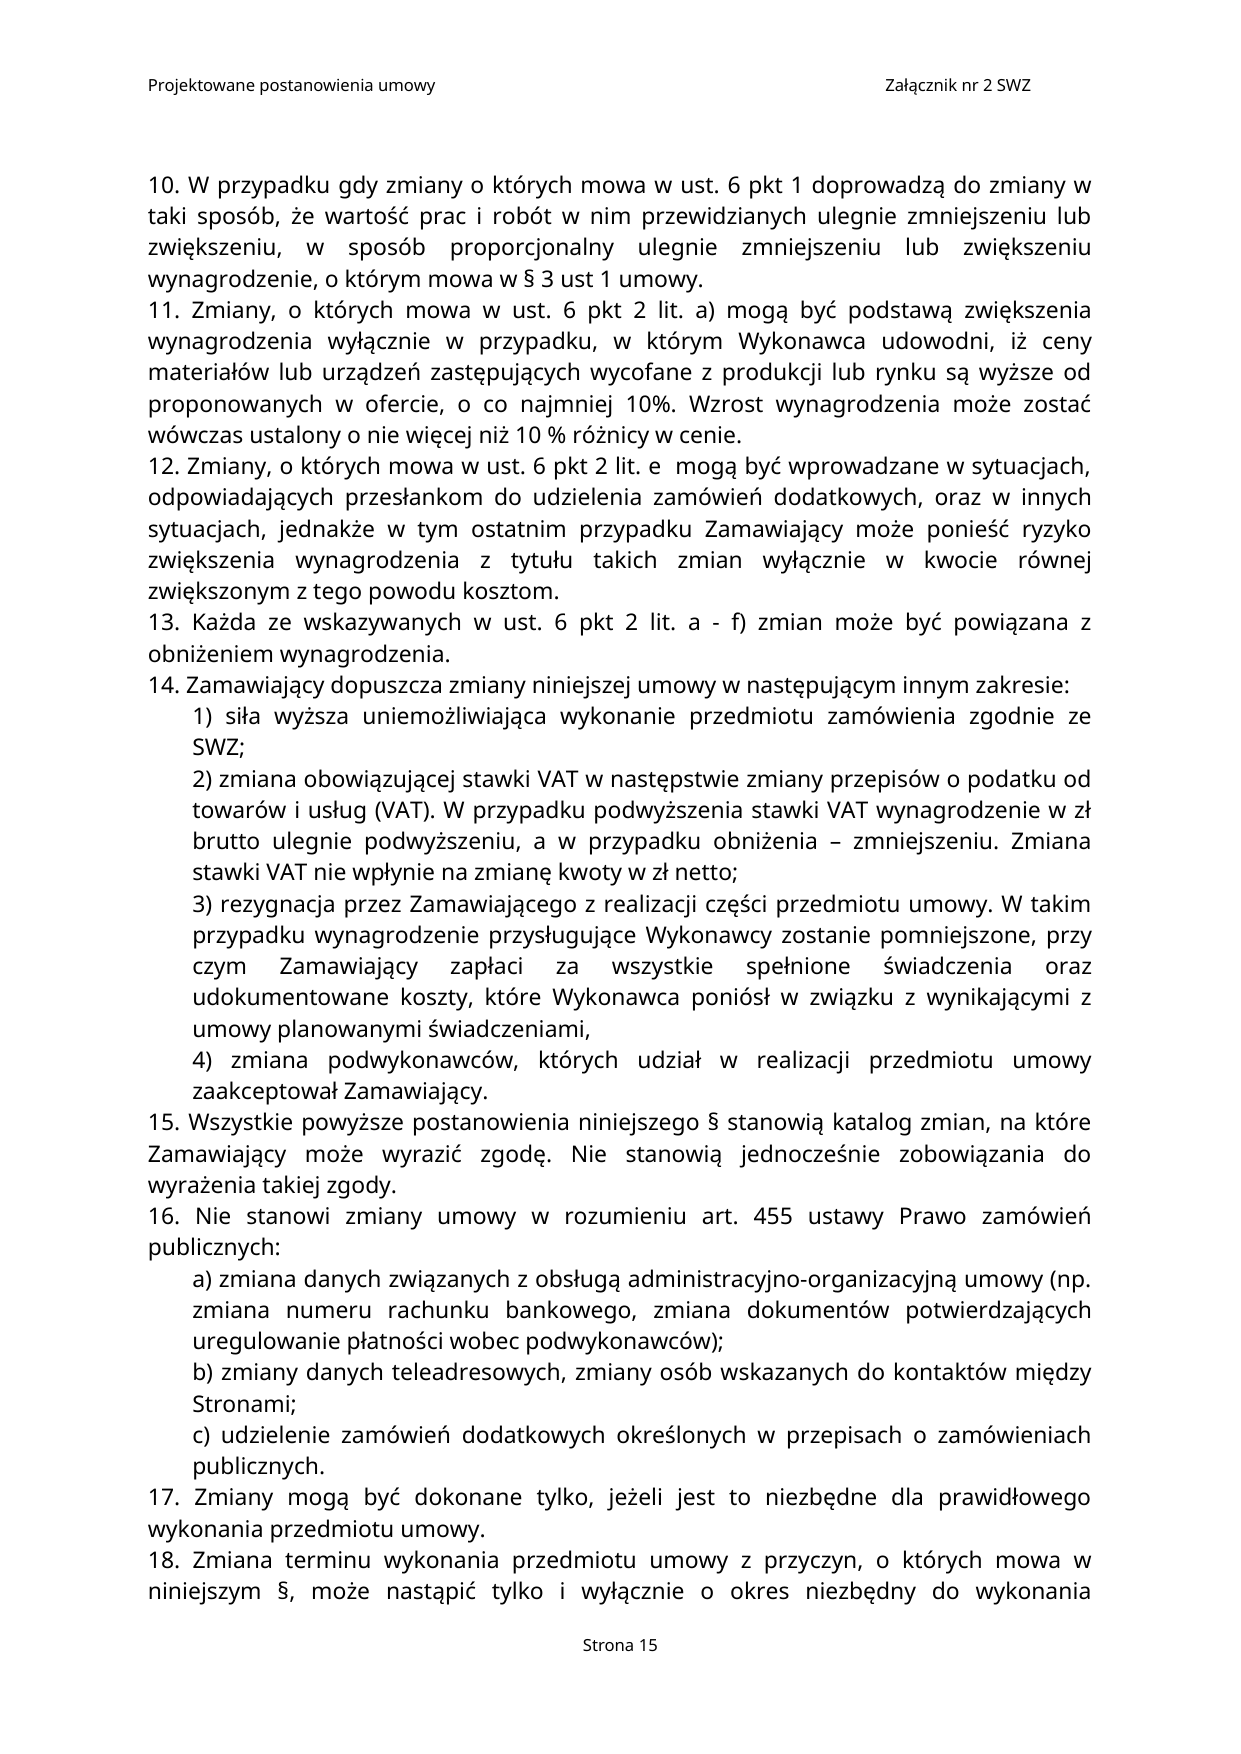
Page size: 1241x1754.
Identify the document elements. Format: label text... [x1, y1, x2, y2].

text 15. Wszystkie powyższe postanowienia niniejszego § stanowią katalog zmian, na które Zamawiający może wyrazić zgodę. Nie stanowią jednocześnie zobowiązania do wyrażenia takiej zgody. [148, 1106, 1093, 1200]
text 11. Zmiany, o których mowa w ust. 6 pkt 2 lit. a) mogą być podstawą zwiększenia wynagrodzenia wyłącznie w przypadku, w którym Wykonawca udowodni, iż ceny materiałów lub urządzeń zastępujących wycofane z produkcji lub rynku są wyższe od proponowanych w ofercie, o co najmniej 10%. Wzrost wynagrodzenia może zostać wówczas ustalony o nie więcej niż 10 % różnicy w cenie. [148, 294, 1093, 450]
text c) udzielenie zamówień dodatkowych określonych w przepisach o zamówieniach publicznych. [192, 1419, 1093, 1481]
text 1) siła wyższa uniemożliwiająca wykonanie przedmiotu zamówienia zgodnie ze SWZ; [192, 700, 1093, 762]
text 16. Nie stanowi zmiany umowy w rozumieniu art. 455 ustawy Prawo zamówień publicznych: [148, 1200, 1093, 1262]
text 3) rezygnacja przez Zamawiającego z realizacji części przedmiotu umowy. W takim przypadku wynagrodzenie przysługujące Wykonawcy zostanie pomniejszone, przy czym Zamawiający zapłaci za wszystkie spełnione świadczenia oraz udokumentowane koszty, które Wykonawca poniósł w związku z wynikającymi z umowy planowanymi świadczeniami, [192, 887, 1093, 1044]
text 4) zmiana podwykonawców, których udział w realizacji przedmiotu umowy zaakceptował Zamawiający. [192, 1044, 1093, 1106]
text 2) zmiana obowiązującej stawki VAT w następstwie zmiany przepisów o podatku od towarów i usług (VAT). W przypadku podwyższenia stawki VAT wynagrodzenie w zł brutto ulegnie podwyższeniu, a w przypadku obniżenia – zmniejszeniu. Zmiana stawki VAT nie wpłynie na zmianę kwoty w zł netto; [192, 762, 1093, 887]
text 14. Zamawiający dopuszcza zmiany niniejszej umowy w następującym innym zakresie: [148, 669, 1093, 700]
text a) zmiana danych związanych z obsługą administracyjno-organizacyjną umowy (np. zmiana numeru rachunku bankowego, zmiana dokumentów potwierdzających uregulowanie płatności wobec podwykonawców); [192, 1262, 1093, 1356]
text 17. Zmiany mogą być dokonane tylko, jeżeli jest to niezbędne dla prawidłowego wykonania przedmiotu umowy. [148, 1481, 1093, 1544]
text b) zmiany danych teleadresowych, zmiany osób wskazanych do kontaktów między Stronami; [192, 1356, 1093, 1419]
text 10. W przypadku gdy zmiany o których mowa w ust. 6 pkt 1 doprowadzą do zmiany w taki sposób, że wartość prac i robót w nim przewidzianych ulegnie zmniejszeniu lub zwiększeniu, w sposób proporcjonalny ulegnie zmniejszeniu lub zwiększeniu wynagrodzenie, o którym mowa w § 3 ust 1 umowy. [148, 169, 1093, 294]
text 12. Zmiany, o których mowa w ust. 6 pkt 2 lit. e mogą być wprowadzane w sytuacjach, odpowiadających przesłankom do udzielenia zamówień dodatkowych, oraz w innych sytuacjach, jednakże w tym ostatnim przypadku Zamawiający może ponieść ryzyko zwiększenia wynagrodzenia z tytułu takich zmian wyłącznie w kwocie równej zwiększonym z tego powodu kosztom. [148, 450, 1093, 606]
text 13. Każda ze wskazywanych w ust. 6 pkt 2 lit. a - f) zmian może być powiązana z obniżeniem wynagrodzenia. [148, 606, 1093, 669]
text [148, 1544, 1093, 1606]
